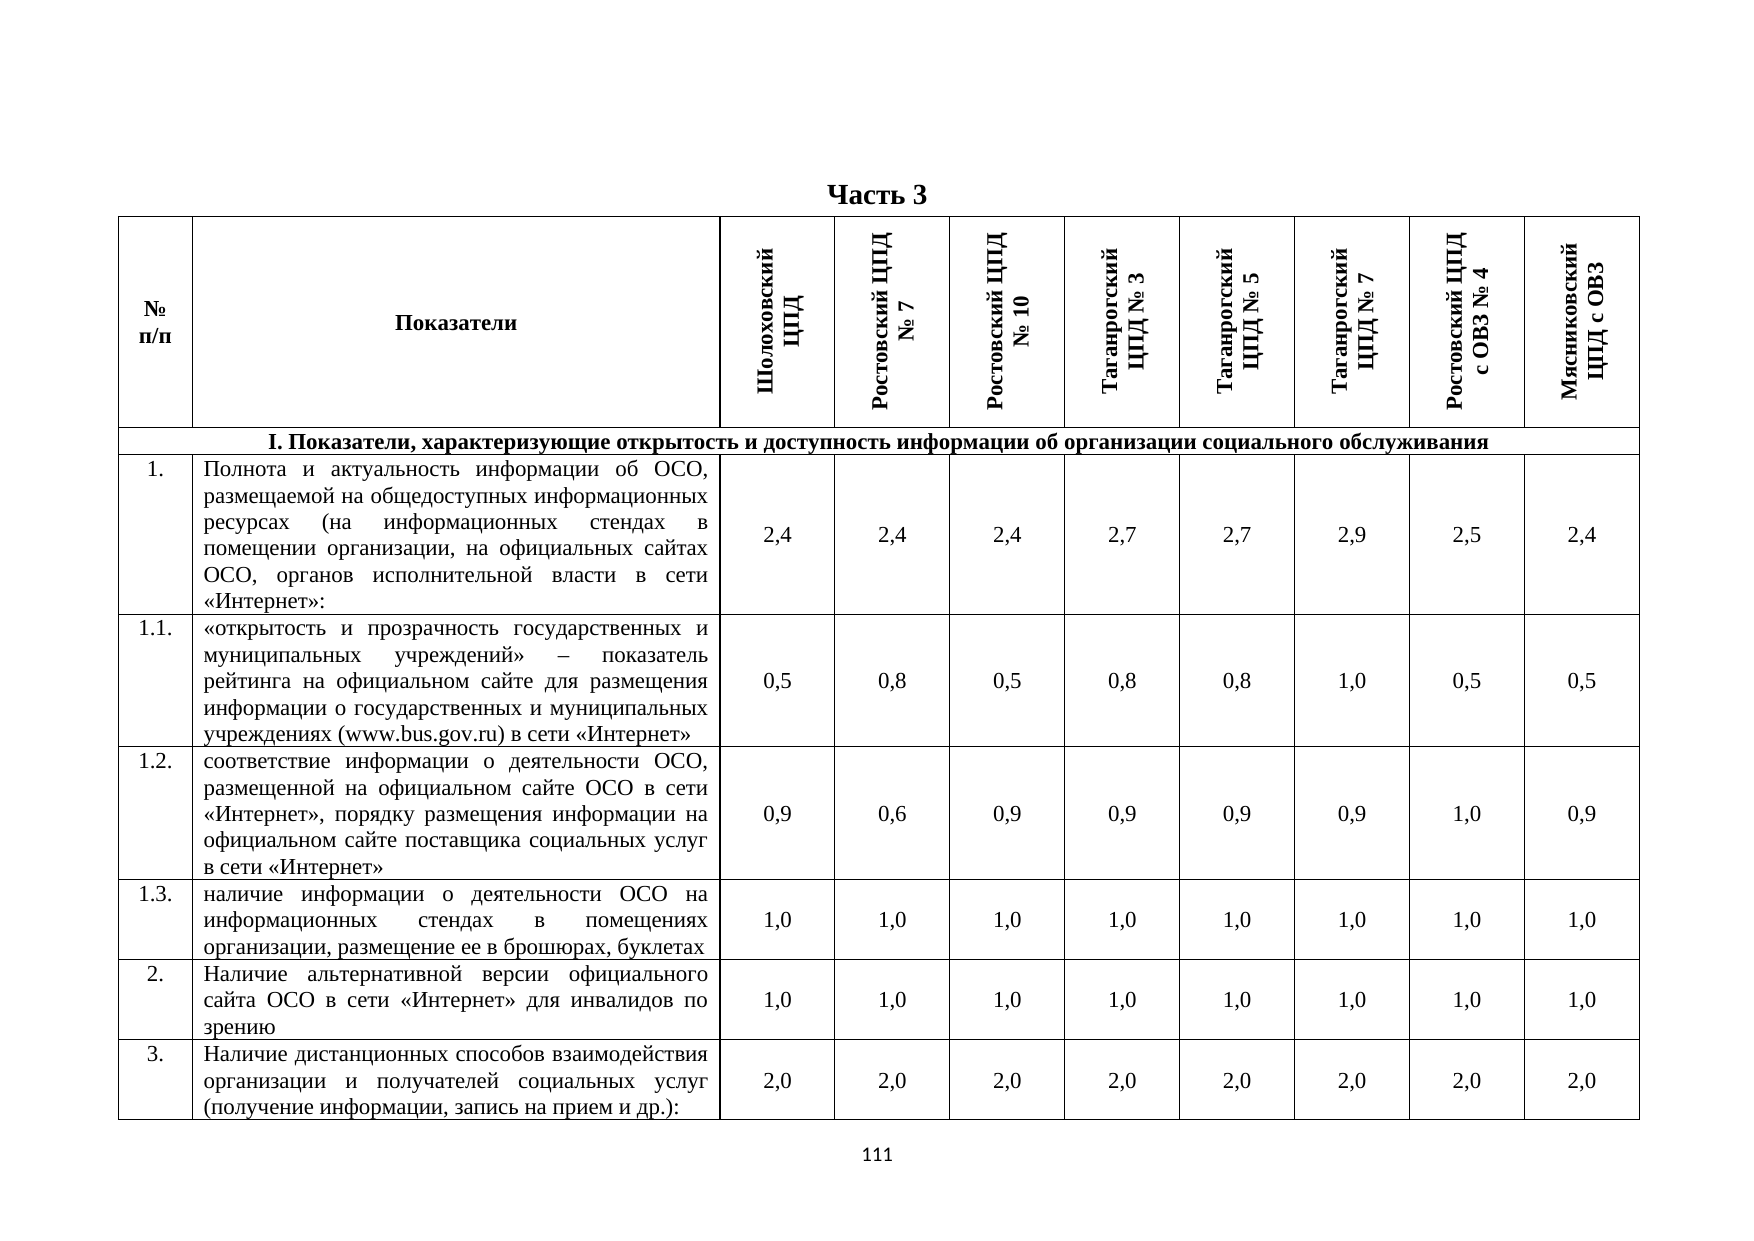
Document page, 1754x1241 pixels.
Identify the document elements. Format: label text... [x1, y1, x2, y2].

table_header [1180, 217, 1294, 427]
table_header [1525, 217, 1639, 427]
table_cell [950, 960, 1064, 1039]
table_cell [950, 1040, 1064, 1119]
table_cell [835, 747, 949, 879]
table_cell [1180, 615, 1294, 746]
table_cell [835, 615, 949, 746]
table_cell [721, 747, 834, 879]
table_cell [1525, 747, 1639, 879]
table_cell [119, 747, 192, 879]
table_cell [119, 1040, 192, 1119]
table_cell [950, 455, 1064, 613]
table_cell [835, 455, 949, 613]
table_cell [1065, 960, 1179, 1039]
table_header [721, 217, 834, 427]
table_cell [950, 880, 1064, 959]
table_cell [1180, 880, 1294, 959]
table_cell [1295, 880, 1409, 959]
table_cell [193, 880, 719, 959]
text Часть 3 [118, 177, 1636, 211]
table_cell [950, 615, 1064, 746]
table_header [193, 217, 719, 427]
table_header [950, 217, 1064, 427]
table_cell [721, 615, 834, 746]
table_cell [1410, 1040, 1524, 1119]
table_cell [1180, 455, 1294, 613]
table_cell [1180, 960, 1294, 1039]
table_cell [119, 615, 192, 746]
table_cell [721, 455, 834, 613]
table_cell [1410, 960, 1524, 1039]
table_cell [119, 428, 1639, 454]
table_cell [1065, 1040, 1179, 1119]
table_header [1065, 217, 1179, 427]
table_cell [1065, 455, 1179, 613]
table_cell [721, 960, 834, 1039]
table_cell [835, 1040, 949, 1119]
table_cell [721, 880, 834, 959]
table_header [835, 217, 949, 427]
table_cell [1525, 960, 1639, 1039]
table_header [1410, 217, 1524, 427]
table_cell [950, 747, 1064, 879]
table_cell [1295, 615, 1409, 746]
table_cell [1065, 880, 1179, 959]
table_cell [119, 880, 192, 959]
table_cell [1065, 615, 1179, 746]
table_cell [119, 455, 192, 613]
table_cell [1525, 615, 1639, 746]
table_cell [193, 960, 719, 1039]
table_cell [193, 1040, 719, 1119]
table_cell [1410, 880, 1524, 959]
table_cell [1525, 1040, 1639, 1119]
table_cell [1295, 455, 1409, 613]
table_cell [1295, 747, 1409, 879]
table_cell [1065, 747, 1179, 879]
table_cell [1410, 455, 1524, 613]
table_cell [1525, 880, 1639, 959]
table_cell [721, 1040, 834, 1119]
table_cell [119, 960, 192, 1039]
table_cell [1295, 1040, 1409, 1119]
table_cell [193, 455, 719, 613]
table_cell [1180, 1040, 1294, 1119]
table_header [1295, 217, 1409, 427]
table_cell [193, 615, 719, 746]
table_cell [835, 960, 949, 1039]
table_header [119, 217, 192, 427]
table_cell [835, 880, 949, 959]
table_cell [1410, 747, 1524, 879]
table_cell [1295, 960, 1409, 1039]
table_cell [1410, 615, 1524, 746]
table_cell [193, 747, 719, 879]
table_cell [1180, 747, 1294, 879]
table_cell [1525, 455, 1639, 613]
